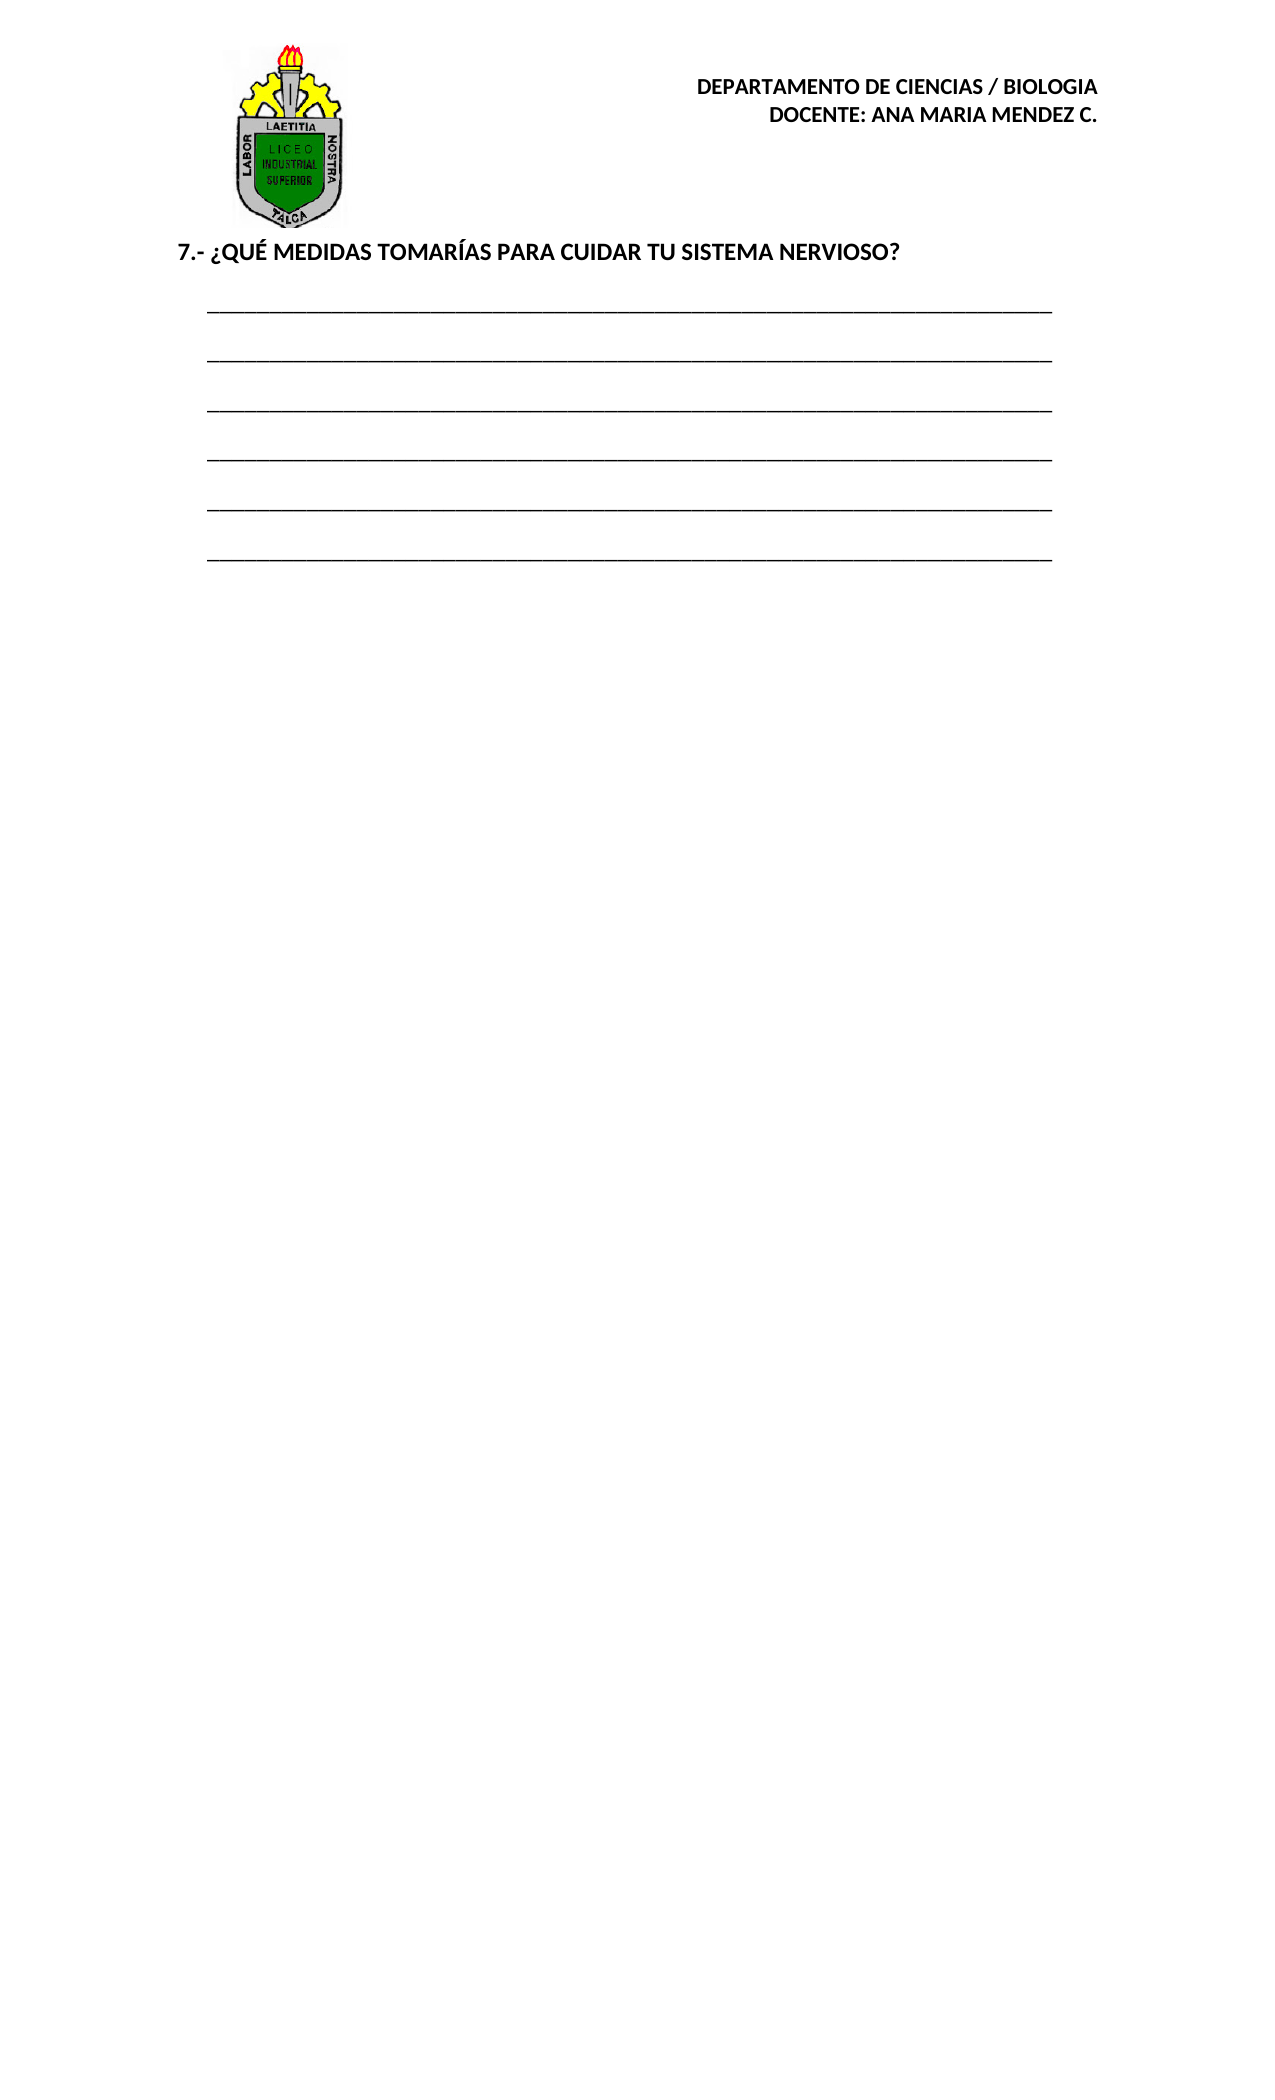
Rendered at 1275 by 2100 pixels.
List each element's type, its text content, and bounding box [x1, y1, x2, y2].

text 7.- ¿QUÉ MEDIDAS TOMARÍAS PARA CUIDAR TU SISTEMA NERVIOSO? [177, 236, 1098, 267]
text ____________________________________________________________________ [207, 435, 1098, 465]
picture [176, 43, 414, 228]
text ____________________________________________________________________ [207, 534, 1098, 564]
text ____________________________________________________________________ [207, 385, 1098, 416]
text ____________________________________________________________________ [207, 336, 1098, 366]
text ____________________________________________________________________ [207, 286, 1098, 316]
text ____________________________________________________________________ [207, 484, 1098, 515]
